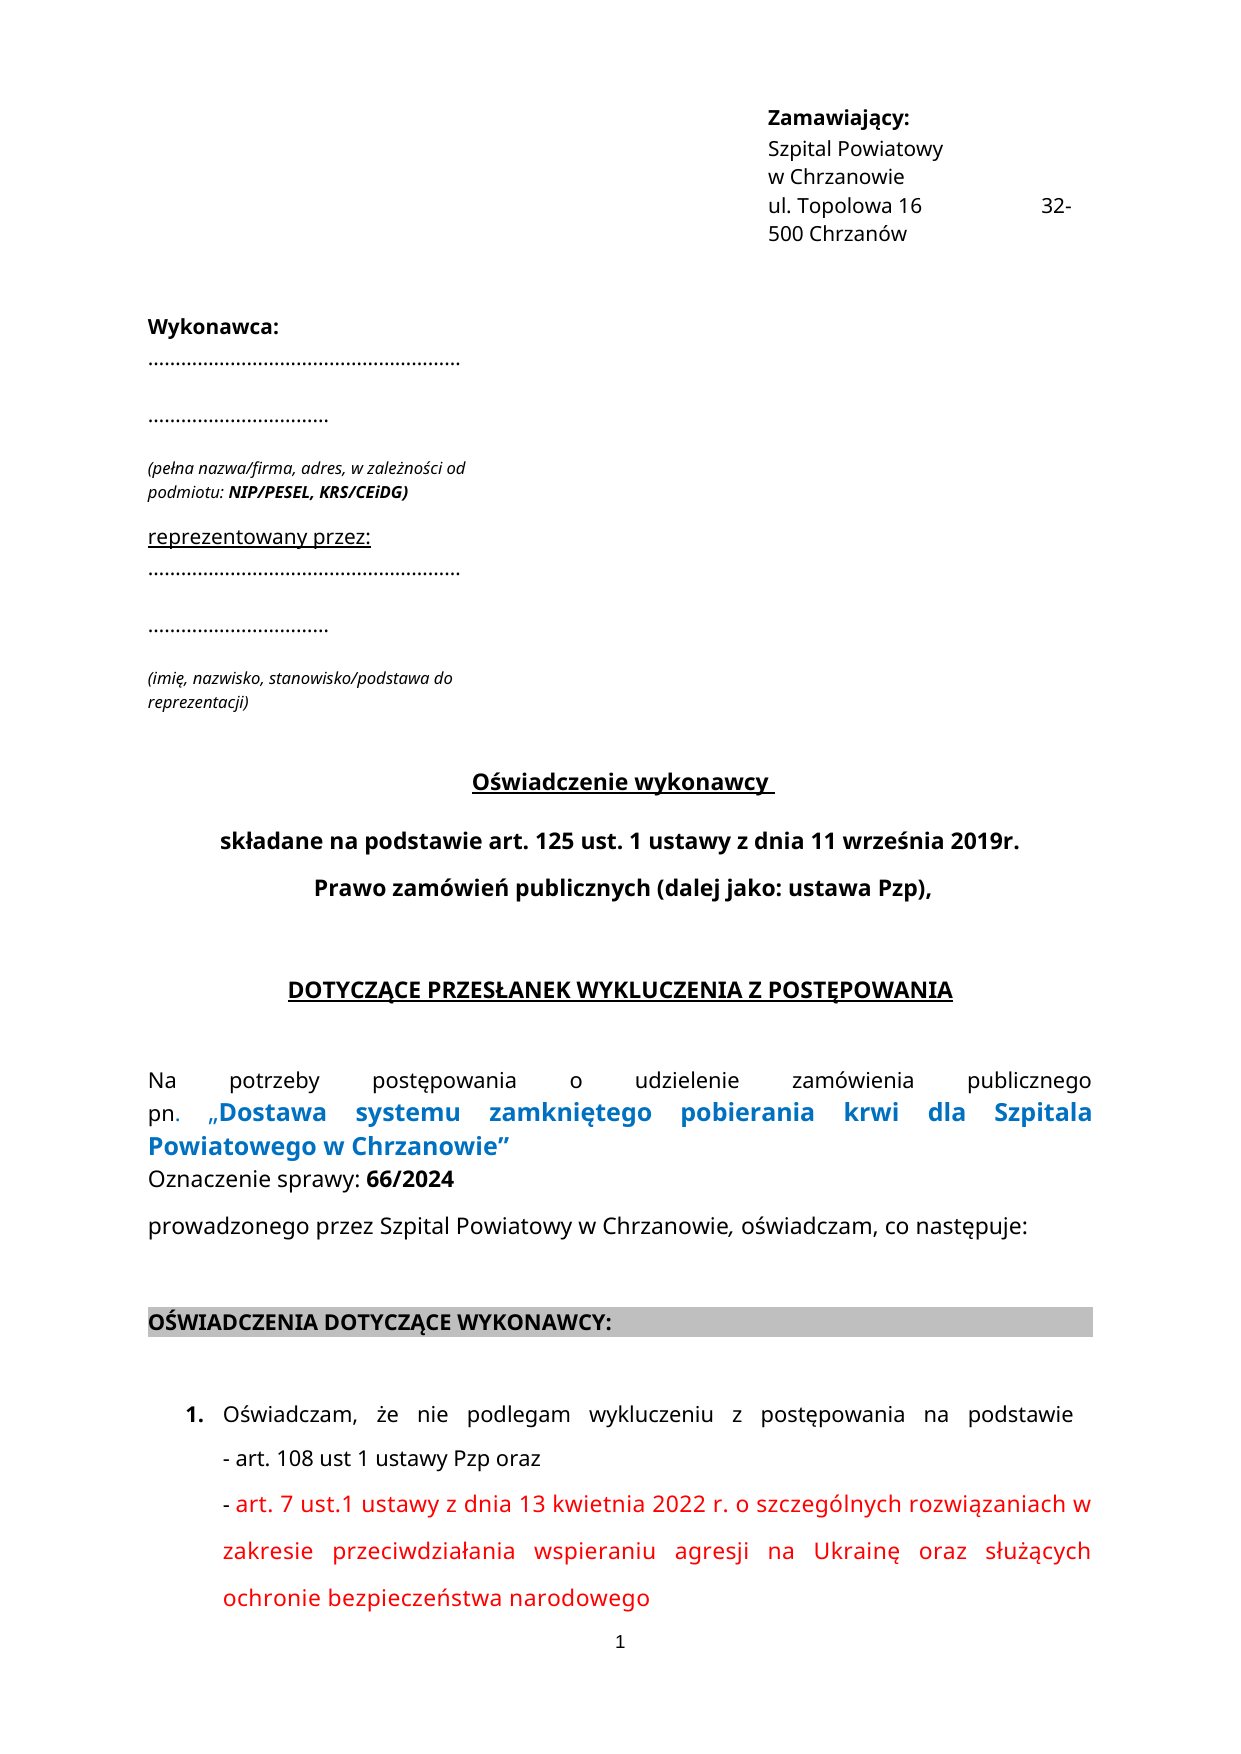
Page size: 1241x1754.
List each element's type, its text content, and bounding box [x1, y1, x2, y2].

text ul. Topolowa 16 32-500 Chrzanów [768, 191, 1093, 248]
list Oświadczam, że nie podlegam wykluczeniu z postępowania na podstawie - art. 108 ust 1 ustawy Pzp oraz [185, 1399, 1093, 1473]
text reprezentowany przez: [148, 522, 1093, 551]
text (imię, nazwisko, stanowisko/podstawa do reprezentacji) [148, 667, 472, 714]
text (pełna nazwa/firma, adres, w zależności od podmiotu: NIP/PESEL, KRS/CEiDG) [148, 457, 472, 504]
text składane na podstawie art. 125 ust. 1 ustawy z dnia 11 września 2019r. [148, 825, 1093, 857]
list - art. 7 ust.1 ustawy z dnia 13 kwietnia 2022 r. o szczególnych rozwiązaniach w zakresie przeciwdziałania wspieraniu agresji na Ukrainę oraz służących ochronie bezpieczeństwa narodowego [223, 1488, 1093, 1613]
text Wykonawca: [148, 312, 1093, 341]
text Szpital Powiatowy w Chrzanowie [768, 134, 1093, 191]
text DOTYCZĄCE PRZESŁANEK WYKLUCZENIA Z POSTĘPOWANIA [148, 973, 1093, 1005]
text OŚWIADCZENIA DOTYCZĄCE WYKONAWCY: [148, 1307, 1093, 1337]
text prowadzonego przez Szpital Powiatowy w Chrzanowie, oświadczam, co następuje: [148, 1210, 1093, 1241]
text Na potrzeby postępowania o udzielenie zamówienia publicznego pn. „Dostawa systemu zamkniętego pobierania krwi dla Szpitala Powiatowego w Chrzanowie” [148, 1065, 1093, 1163]
text ……………………………………………………………………………… [148, 553, 472, 638]
text Prawo zamówień publicznych (dalej jako: ustawa Pzp), [148, 872, 1093, 903]
text Zamawiający: [694, 103, 1093, 132]
text Oświadczenie wykonawcy [148, 766, 1093, 797]
text ……………………………………………………………………………… [148, 343, 472, 428]
text Oznaczenie sprawy: 66/2024 [148, 1163, 1093, 1194]
